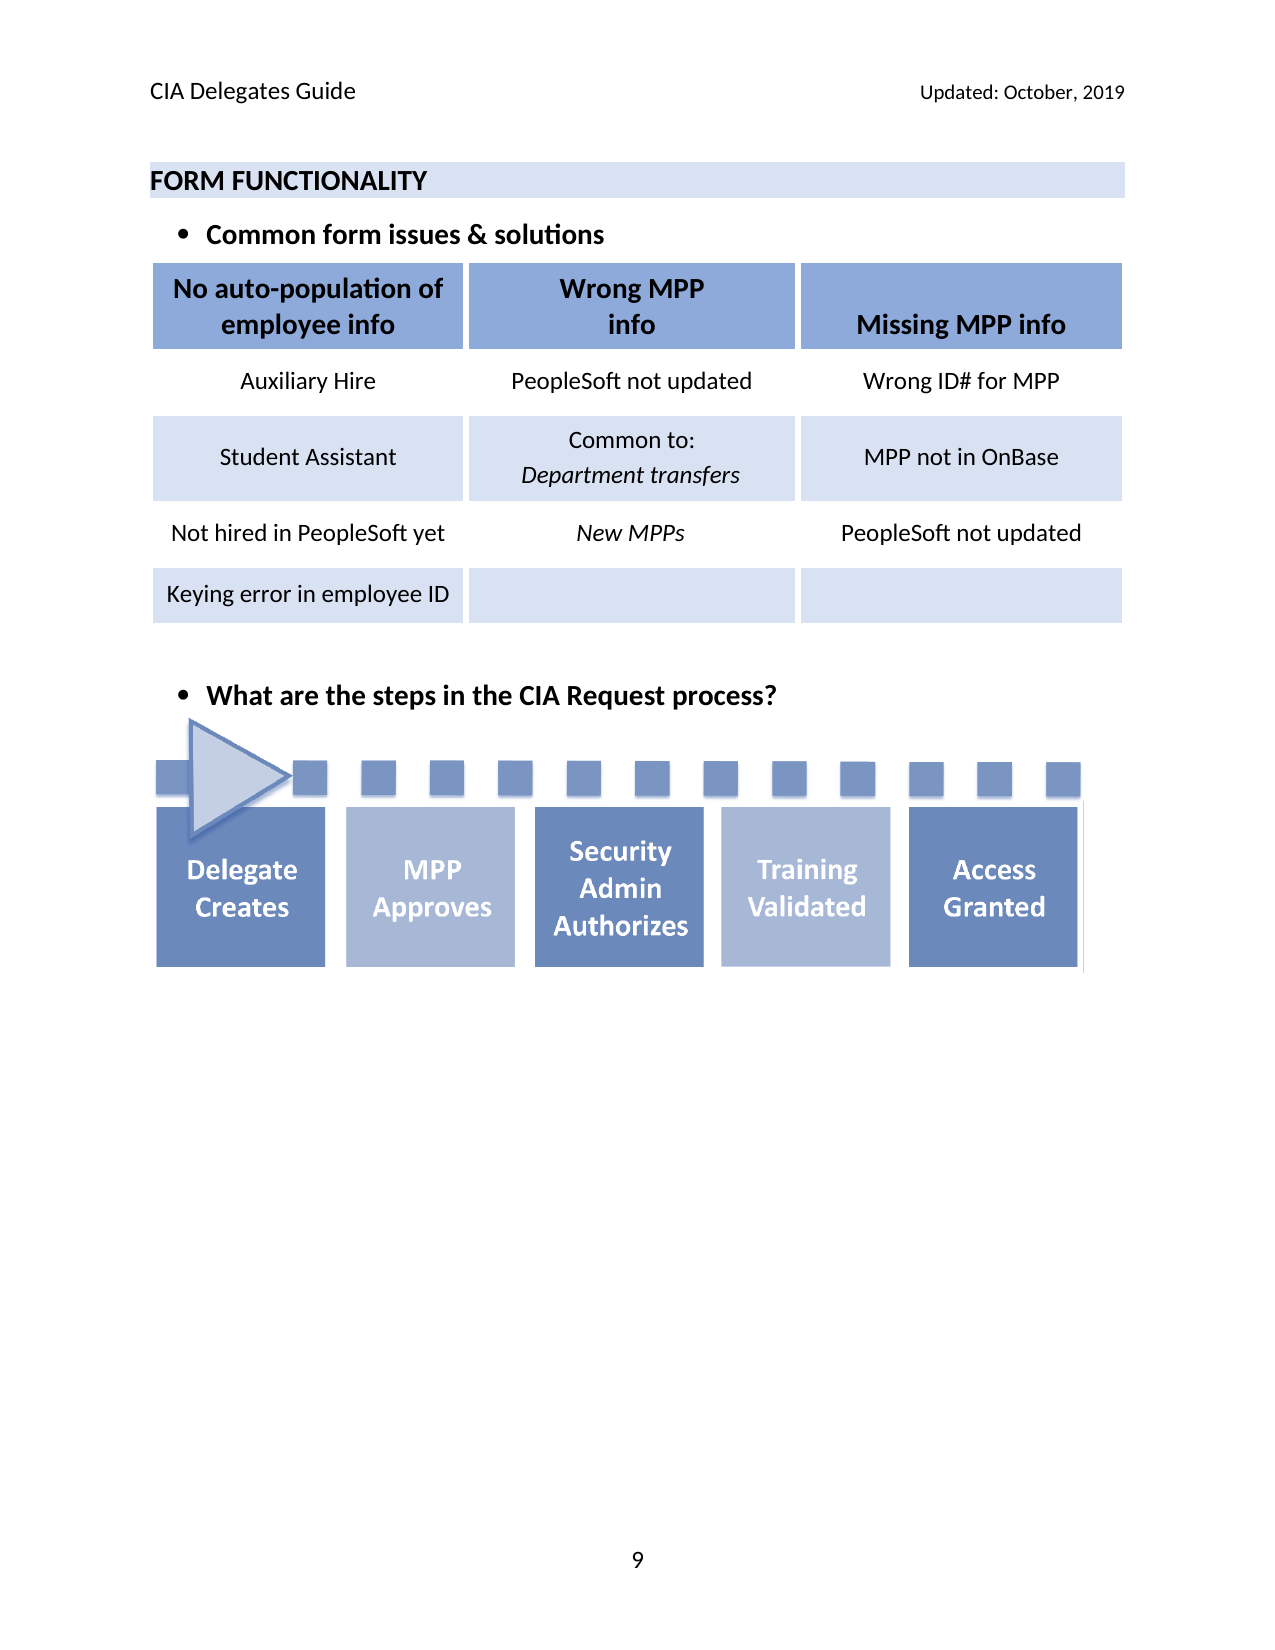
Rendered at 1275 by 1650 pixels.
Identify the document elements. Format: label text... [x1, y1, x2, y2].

table_cell PeopleSoft not updated [469, 356, 795, 410]
text What are the steps in the CIA Request process? [178, 677, 1125, 712]
table_cell [469, 568, 795, 623]
table_cell New MPPs [469, 508, 795, 562]
subtitle FORM FUNCTIONALITY [150, 162, 1125, 198]
table_cell MPP not in OnBase [801, 416, 1122, 501]
table_cell PeopleSoft not updated [801, 508, 1122, 562]
table_cell Wrong ID# for MPP [801, 356, 1122, 410]
table_header No auto-population of employee info [153, 263, 463, 349]
table_cell Keying error in employee ID [153, 568, 463, 623]
table_cell Auxiliary Hire [153, 356, 463, 410]
table_cell Not hired in PeopleSoft yet [153, 508, 463, 562]
table_cell Common to: Department transfers [469, 416, 795, 501]
text Common form issues & solutions [178, 216, 1125, 252]
table_cell Student Assistant [153, 416, 463, 501]
table_header Wrong MPP info [469, 263, 795, 349]
table_cell [801, 568, 1122, 623]
table_header Missing MPP info [801, 263, 1122, 349]
